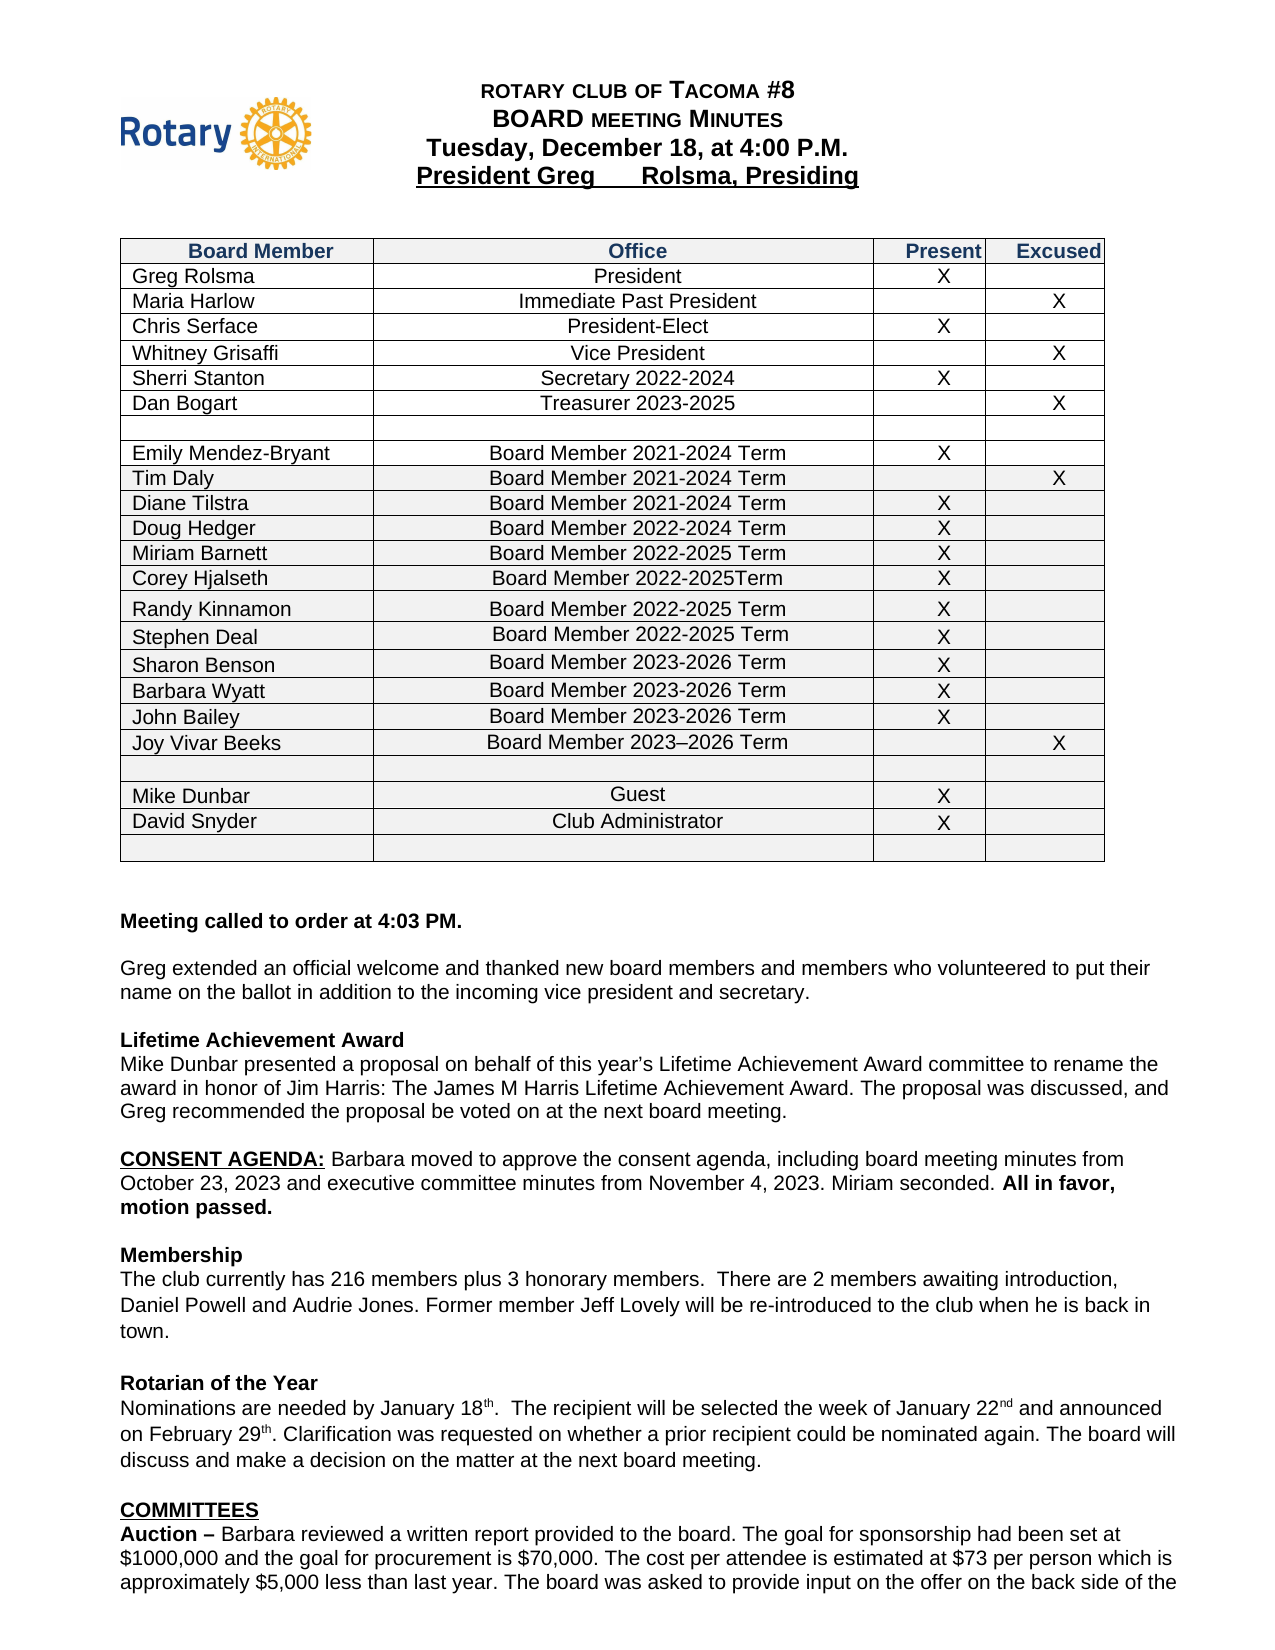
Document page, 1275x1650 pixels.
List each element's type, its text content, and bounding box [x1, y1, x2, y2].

text Rotarian of the Year [120, 1370, 1183, 1394]
table_cell Sharon Benson [121, 650, 373, 677]
text Nominations are needed by January 18th. The recipient will be selected the week of January 22nd and announced on February 29th. Clarification was requested on whether a prior recipient could be nominated again. The board will discuss and make a decision on the matter at the next board meeting. [120, 1396, 1183, 1472]
table_cell X [874, 782, 985, 807]
table_cell X [874, 491, 985, 515]
text CONSENT AGENDA: Barbara moved to approve the consent agenda, including board meeting minutes from October 23, 2023 and executive committee minutes from November 4, 2023. Miriam seconded. All in favor, motion passed. [120, 1147, 1183, 1219]
table_header Board Member [121, 239, 373, 263]
table_cell Emily Mendez-Bryant [121, 441, 373, 465]
table_cell [986, 516, 1104, 540]
table_cell [986, 756, 1104, 781]
table_cell [986, 650, 1104, 677]
table_cell X [874, 809, 985, 834]
table_cell Board Member 2023-2026 Term [374, 704, 873, 729]
table_cell [874, 466, 985, 490]
table_cell Board Member 2022-2025 Term [374, 622, 873, 649]
table_cell [986, 591, 1104, 621]
table_cell Joy Vivar Beeks [121, 730, 373, 755]
table_cell X [986, 466, 1104, 490]
table_cell [874, 416, 985, 440]
table_cell [374, 756, 873, 781]
table_cell [986, 314, 1104, 340]
table_cell Diane Tilstra [121, 491, 373, 515]
table_cell Maria Harlow [121, 289, 373, 313]
table_cell X [986, 341, 1104, 365]
table_cell [121, 835, 373, 861]
table_cell [874, 756, 985, 781]
table_cell [374, 416, 873, 440]
table_cell Tim Daly [121, 466, 373, 490]
table_cell [986, 566, 1104, 590]
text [120, 1522, 1183, 1593]
table_cell X [874, 678, 985, 703]
table_cell X [874, 566, 985, 590]
table_cell [874, 730, 985, 755]
table_header Office [374, 239, 873, 263]
table_cell Board Member 2022-2025Term [374, 566, 873, 590]
text Membership [120, 1243, 1183, 1267]
table_cell [986, 416, 1104, 440]
picture [121, 97, 312, 170]
table_cell X [874, 591, 985, 621]
table_cell Board Member 2021-2024 Term [374, 491, 873, 515]
table_cell Dan Bogart [121, 391, 373, 415]
table_cell [986, 809, 1104, 834]
table_cell X [874, 541, 985, 565]
table_cell Board Member 2023-2026 Term [374, 678, 873, 703]
table_cell [986, 782, 1104, 807]
text Greg extended an official welcome and thanked new board members and members who volunteered to put their name on the ballot in addition to the incoming vice president and secretary. [120, 956, 1183, 1003]
table_cell X [986, 289, 1104, 313]
text Meeting called to order at 4:03 PM. [120, 909, 1183, 933]
text Lifetime Achievement Award [120, 1027, 1183, 1051]
table_cell [874, 341, 985, 365]
text COMMITTEES [120, 1498, 1183, 1522]
table_cell X [874, 314, 985, 340]
table_cell [874, 835, 985, 861]
table_cell [986, 441, 1104, 465]
table_cell X [874, 516, 985, 540]
table_cell [986, 541, 1104, 565]
table_cell Club Administrator [374, 809, 873, 834]
table_cell Randy Kinnamon [121, 591, 373, 621]
table_cell X [874, 650, 985, 677]
table_cell Miriam Barnett [121, 541, 373, 565]
table_header Present [874, 239, 985, 263]
table_cell [374, 835, 873, 861]
table_cell Board Member 2023-2026 Term [374, 650, 873, 677]
table_cell X [874, 704, 985, 729]
table_cell Guest [374, 782, 873, 807]
table_cell Board Member 2021-2024 Term [374, 466, 873, 490]
table_cell Whitney Grisaffi [121, 341, 373, 365]
table_cell [874, 289, 985, 313]
table_cell Doug Hedger [121, 516, 373, 540]
table_cell Corey Hjalseth [121, 566, 373, 590]
table_cell Vice President [374, 341, 873, 365]
table_cell [986, 835, 1104, 861]
table_cell X [986, 730, 1104, 755]
table_cell [986, 622, 1104, 649]
table_cell [986, 491, 1104, 515]
table_cell John Bailey [121, 704, 373, 729]
table_cell [986, 366, 1104, 390]
table_cell Chris Serface [121, 314, 373, 340]
table_cell Board Member 2022-2025 Term [374, 591, 873, 621]
text Mike Dunbar presented a proposal on behalf of this year’s Lifetime Achievement Award committee to rename the award in honor of Jim Harris: The James M Harris Lifetime Achievement Award. The proposal was discussed, and Greg recommended the proposal be voted on at the next board meeting. [120, 1051, 1183, 1123]
table_cell Barbara Wyatt [121, 678, 373, 703]
table_cell X [874, 441, 985, 465]
table_cell [986, 678, 1104, 703]
table_cell Board Member 2022-2025 Term [374, 541, 873, 565]
table_cell Treasurer 2023-2025 [374, 391, 873, 415]
table_cell Board Member 2021-2024 Term [374, 441, 873, 465]
table_cell [986, 264, 1104, 288]
table_cell President [374, 264, 873, 288]
table_cell President-Elect [374, 314, 873, 340]
table_cell Greg Rolsma [121, 264, 373, 288]
table_cell [121, 416, 373, 440]
table_cell Mike Dunbar [121, 782, 373, 807]
table_cell X [874, 264, 985, 288]
table_cell [874, 391, 985, 415]
table_cell X [874, 622, 985, 649]
text The club currently has 216 members plus 3 honorary members. There are 2 members awaiting introduction, Daniel Powell and Audrie Jones. Former member Jeff Lovely will be re-introduced to the club when he is back in town. [120, 1267, 1183, 1343]
table_header Excused [986, 239, 1104, 263]
table_cell Board Member 2023–2026 Term [374, 730, 873, 755]
table_cell Stephen Deal [121, 622, 373, 649]
table_cell Secretary 2022-2024 [374, 366, 873, 390]
table_cell Immediate Past President [374, 289, 873, 313]
table_cell X [874, 366, 985, 390]
table_cell David Snyder [121, 809, 373, 834]
table_cell Sherri Stanton [121, 366, 373, 390]
table_cell X [986, 391, 1104, 415]
table_cell [986, 704, 1104, 729]
table_cell [121, 756, 373, 781]
table_cell Board Member 2022-2024 Term [374, 516, 873, 540]
